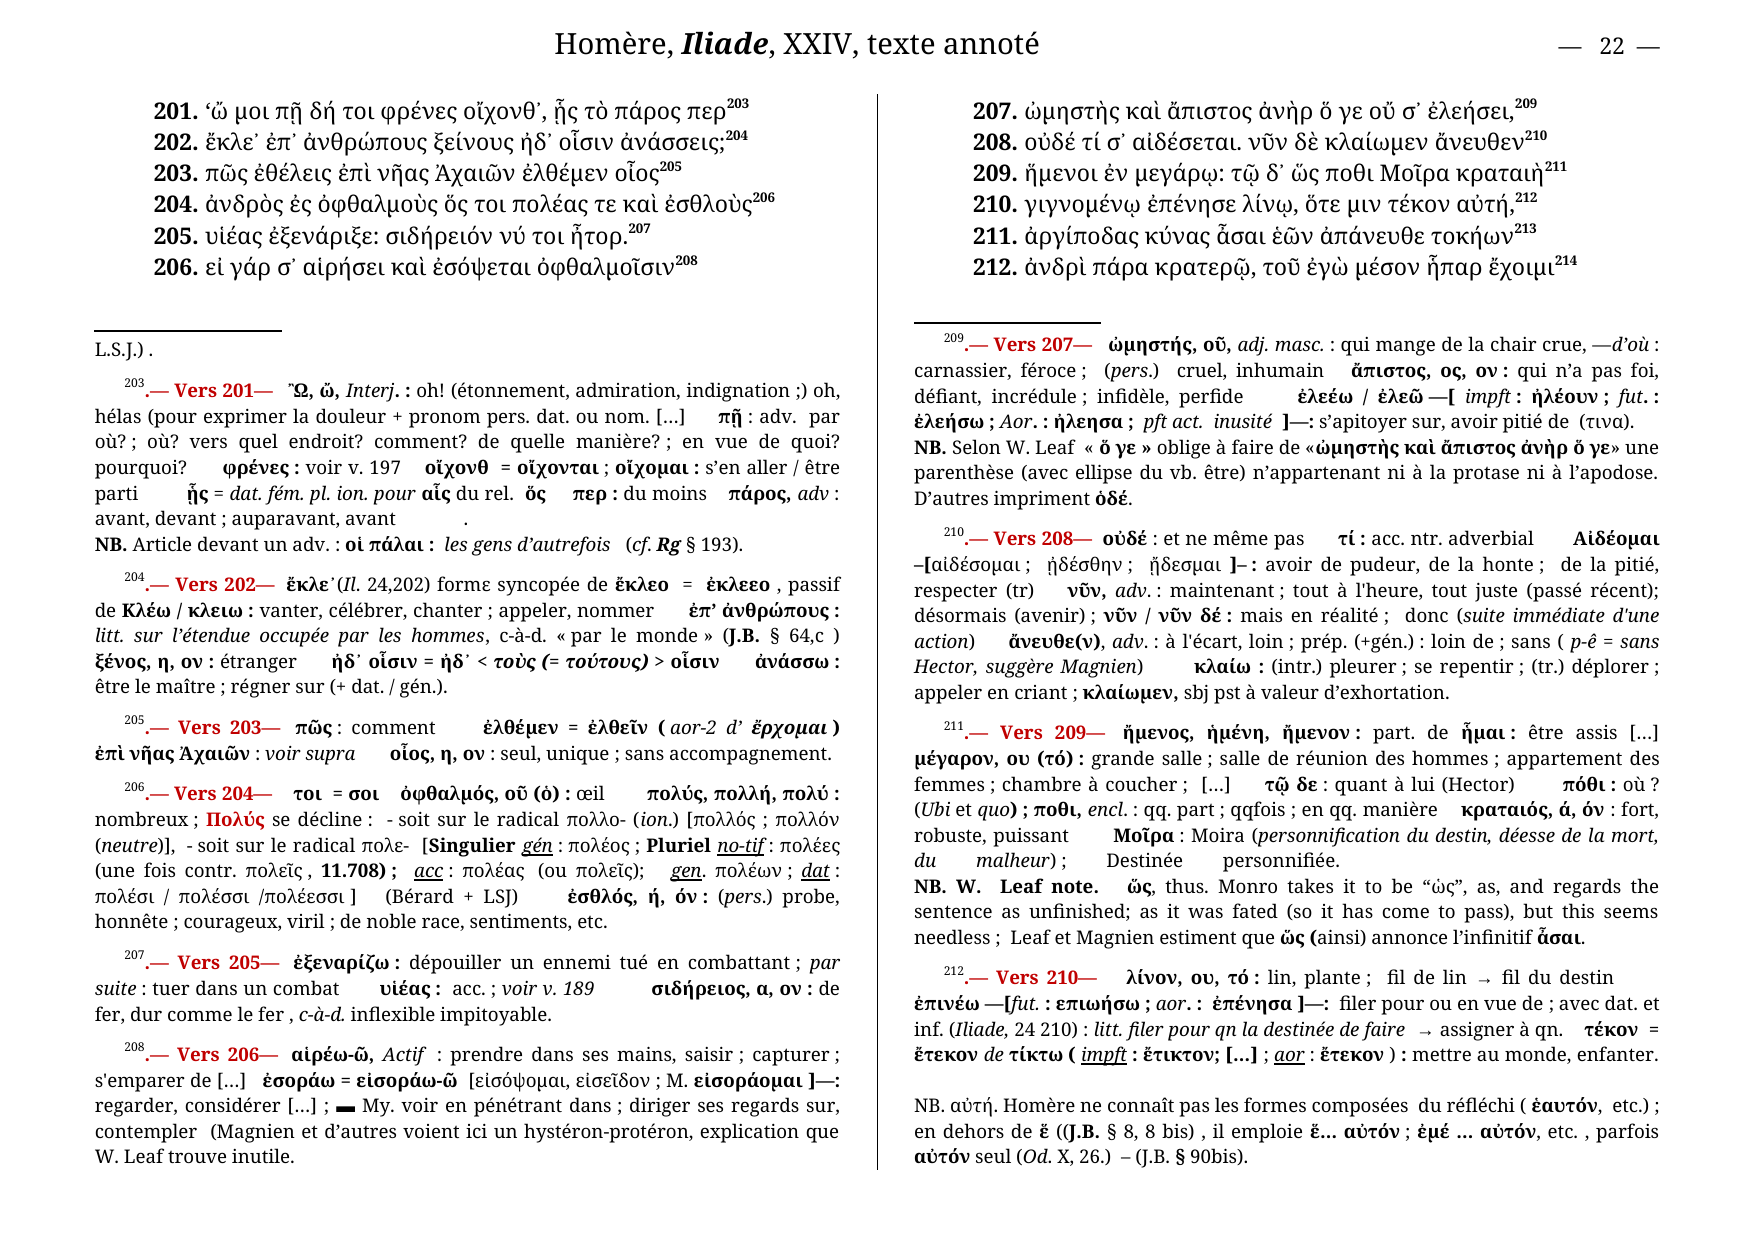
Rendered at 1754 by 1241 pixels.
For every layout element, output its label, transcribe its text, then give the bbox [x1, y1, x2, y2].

text 203. πῶς ἐθέλεις ἐπὶ νῆας Ἀχαιῶν ἐλθέμεν οἶος [153, 157, 840, 188]
text 209. ἥμενοι ἐν μεγάρῳ: τῷ δ᾽ ὥς ποθι Μοῖρα κραταιὴ [973, 157, 1659, 188]
text 202. ἔκλε᾽ ἐπ᾽ ἀνθρώπους ξείνους ἠδ᾽ οἷσιν ἀνάσσεις; [153, 126, 840, 157]
text 206. εἰ γάρ σ᾽ αἱρήσει καὶ ἐσόψεται ὀφθαλμοῖσιν [153, 251, 840, 282]
text 211. ἀργίποδας κύνας ἆσαι ἑῶν ἀπάνευθε τοκήων [973, 219, 1659, 251]
text 212. ἀνδρὶ πάρα κρατερῷ, τοῦ ἐγὼ μέσον ἧπαρ ἔχοιμι [973, 251, 1659, 282]
text 204. ἀνδρὸς ἐς ὀφθαλμοὺς ὅς τοι πολέας τε καὶ ἐσθλοὺς [153, 188, 840, 219]
text 208. οὐδέ τί σ᾽ αἰδέσεται. νῦν δὲ κλαίωμεν ἄνευθεν [973, 126, 1659, 157]
text 201. ‘ὤ μοι πῇ δή τοι φρένες οἴχονθ᾽, ᾗς τὸ πάρος περ [153, 94, 840, 126]
text 205. υἱέας ἐξενάριξε: σιδήρειόν νύ τοι ἦτορ. [153, 219, 840, 251]
text 210. γιγνομένῳ ἐπένησε λίνῳ, ὅτε μιν τέκον αὐτή, [973, 188, 1659, 219]
text 207. ὠμηστὴς καὶ ἄπιστος ἀνὴρ ὅ γε οὔ σ᾽ ἐλεήσει, [973, 94, 1659, 126]
